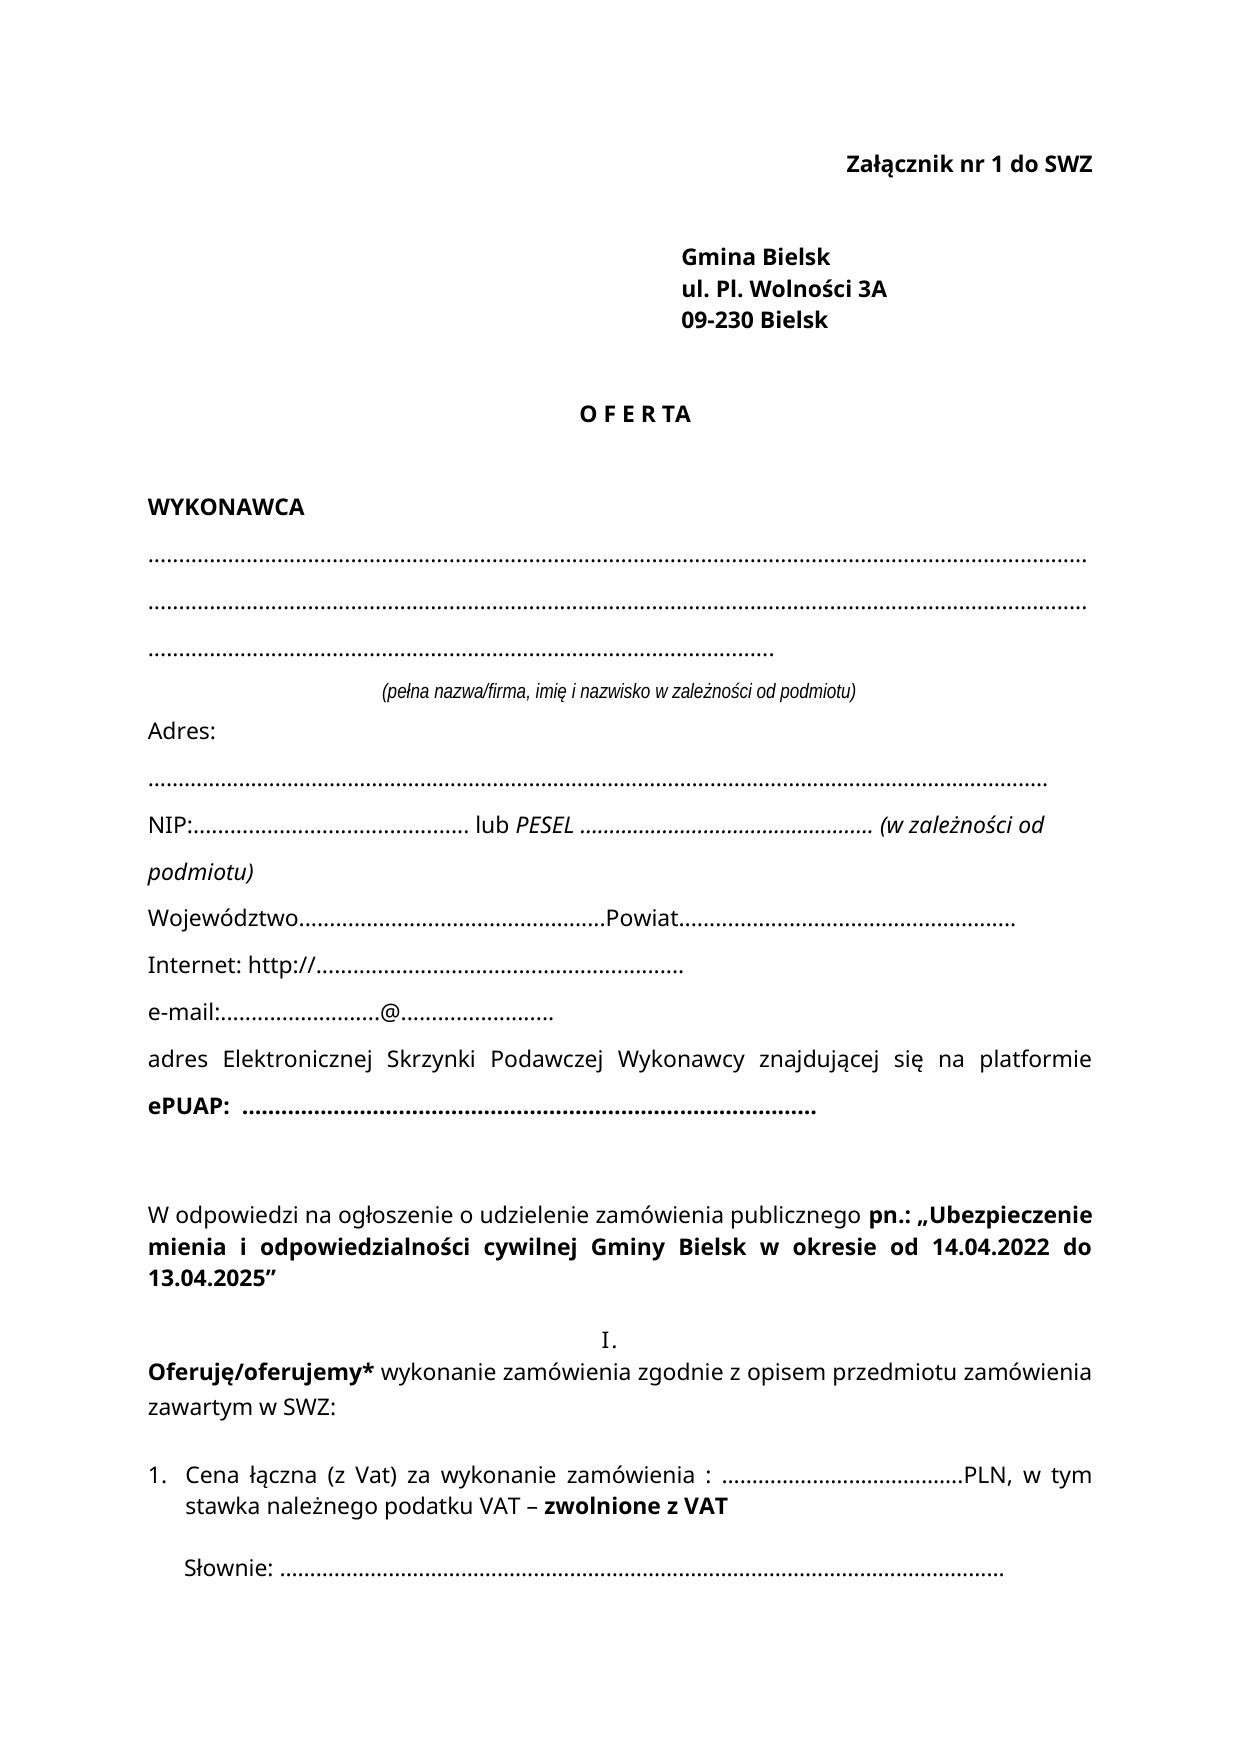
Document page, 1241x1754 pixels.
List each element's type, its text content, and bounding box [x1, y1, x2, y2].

text ul. Pl. Wolności 3A [148, 273, 1093, 304]
text Oferuję/oferujemy* wykonanie zamówienia zgodnie z opisem przedmiotu zamówienia zawartym w SWZ: [148, 1355, 1093, 1423]
text e-mail:..........................@......................... [148, 996, 1093, 1027]
text NIP:............................................. lub PESEL …………………………………….……. (w zależności od podmiotu) [148, 808, 1093, 887]
text Gmina Bielsk [148, 241, 1093, 273]
text ........................................................................................................................................................................................................................................................................................................................................................................................................................ [148, 538, 1093, 663]
text WYKONAWCA [148, 491, 1093, 523]
text Województwo..................................................Powiat....................................................... [148, 902, 1093, 933]
text Adres: ………………………………………………………………………………………………………………………………….. [148, 715, 1093, 793]
text (pełna nazwa/firma, imię i nazwisko w zależności od podmiotu) [148, 679, 1093, 703]
text O F E R TA [177, 398, 1093, 429]
text Załącznik nr 1 do SWZ [148, 148, 1093, 179]
text Internet: http://............................................................ [148, 949, 1093, 980]
list Cena łączna (z Vat) za wykonanie zamówienia : ………………………………….PLN, w tym stawka należnego podatku VAT – zwolnione z VAT [148, 1458, 1093, 1521]
text W odpowiedzi na ogłoszenie o udzielenie zamówienia publicznego pn.: „Ubezpieczenie mienia i odpowiedzialności cywilnej Gminy Bielsk w okresie od 14.04.2022 do 13.04.2025” [148, 1199, 1093, 1293]
text adres Elektronicznej Skrzynki Podawczej Wykonawcy znajdującej się na platformie ePUAP: ….………………………………………………………………………… [148, 1043, 1093, 1121]
text 09-230 Bielsk [148, 304, 1093, 335]
text Słownie: ………………………………………………………………………………………………………… [184, 1552, 1093, 1583]
